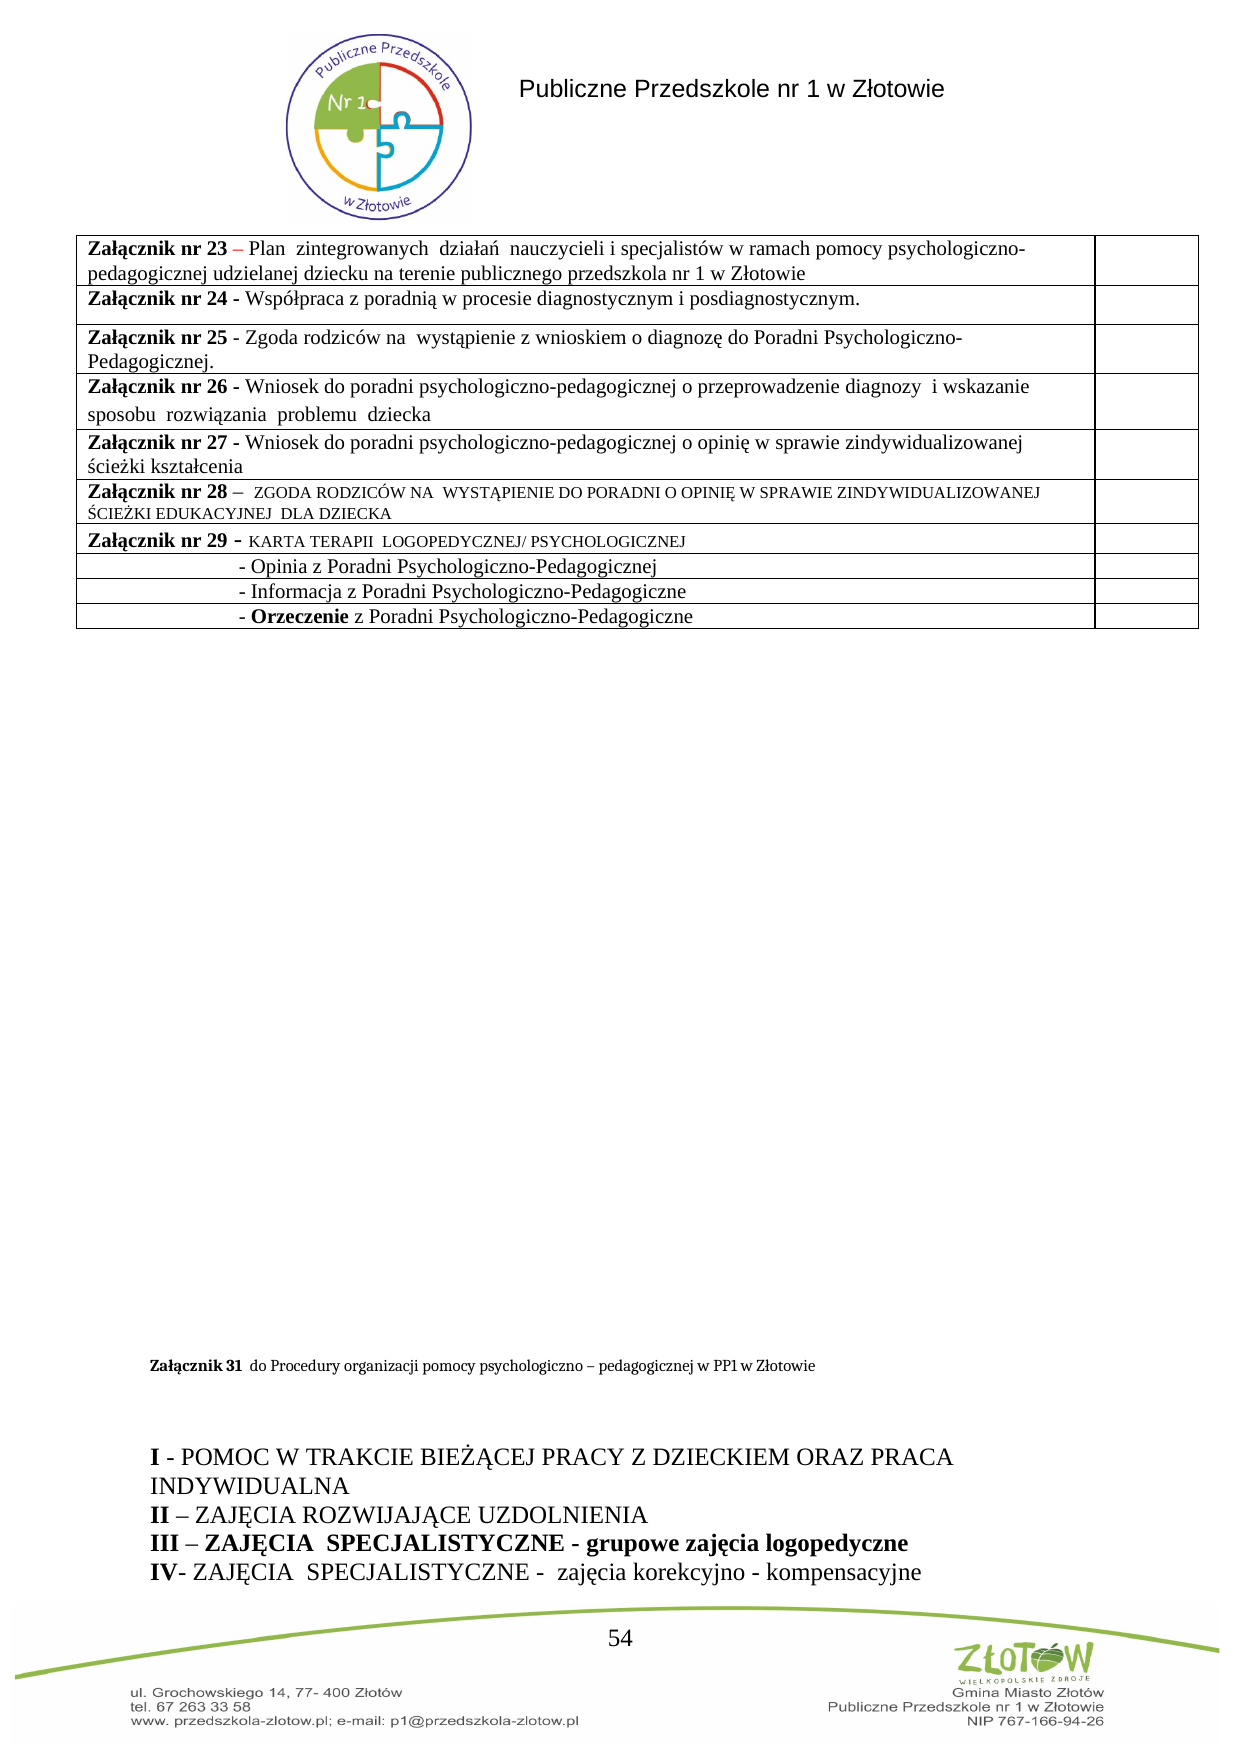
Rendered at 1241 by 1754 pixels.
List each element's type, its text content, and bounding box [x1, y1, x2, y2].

table_cell [1096, 554, 1198, 578]
table_cell Załącznik nr 25 - Zgoda rodziców na wystąpienie z wnioskiem o diagnozę do Poradni Psychologiczno-Pedagogicznej. [77, 325, 1094, 373]
picture [11, 1602, 1220, 1745]
text I - POMOC W TRAKCIE BIEŻĄCEJ PRACY Z DZIECKIEM ORAZ PRACA INDYWIDUALNA II – ZAJĘCIA ROZWIJAJĄCE UZDOLNIENIA [150, 1442, 1090, 1528]
table_cell Załącznik nr 29 - KARTA TERAPII LOGOPEDYCZNEJ/ PSYCHOLOGICZNEJ [77, 524, 1094, 552]
table_cell [1096, 579, 1198, 603]
table_cell Załącznik nr 28 – ZGODA RODZICÓW NA WYSTĄPIENIE DO PORADNI O OPINIĘ W SPRAWIE ZINDYWIDUALIZOWANEJ ŚCIEŻKI EDUKACYJNEJ DLA DZIECKA [77, 480, 1094, 523]
table_cell Załącznik nr 24 - Współpraca z poradnią w procesie diagnostycznym i posdiagnostycznym. [77, 286, 1094, 324]
table_cell Załącznik nr 27 - Wniosek do poradni psychologiczno-pedagogicznej o opinię w sprawie zindywidualizowanej ścieżki kształcenia [77, 430, 1094, 478]
text IV- ZAJĘCIA SPECJALISTYCZNE - zajęcia korekcyjno - kompensacyjne [150, 1557, 1090, 1586]
text Załącznik 31 do Procedury organizacji pomocy psychologiczno – pedagogicznej w PP1 w Złotowie [150, 1357, 1090, 1376]
table_cell [1096, 236, 1198, 284]
text III – ZAJĘCIA SPECJALISTYCZNE - grupowe zajęcia logopedyczne [150, 1528, 1090, 1557]
table_cell [1096, 325, 1198, 373]
table_cell Załącznik nr 23 – Plan zintegrowanych działań nauczycieli i specjalistów w ramach pomocy psychologiczno-pedagogicznej udzielanej dziecku na terenie publicznego przedszkola nr 1 w Złotowie [77, 236, 1094, 284]
table_cell [1096, 480, 1198, 523]
table_cell [1096, 430, 1198, 478]
table_cell - Informacja z Poradni Psychologiczno-Pedagogiczne [77, 579, 1094, 603]
table_cell [1096, 286, 1198, 324]
picture [285, 34, 472, 223]
table_cell Załącznik nr 26 - Wniosek do poradni psychologiczno-pedagogicznej o przeprowadzenie diagnozy i wskazanie sposobu rozwiązania problemu dziecka [77, 374, 1094, 429]
table_cell - Opinia z Poradni Psychologiczno-Pedagogicznej [77, 554, 1094, 578]
table_cell [1096, 604, 1198, 628]
table_cell [1096, 524, 1198, 552]
table_cell - Orzeczenie z Poradni Psychologiczno-Pedagogiczne [77, 604, 1094, 628]
table_cell [1096, 374, 1198, 429]
